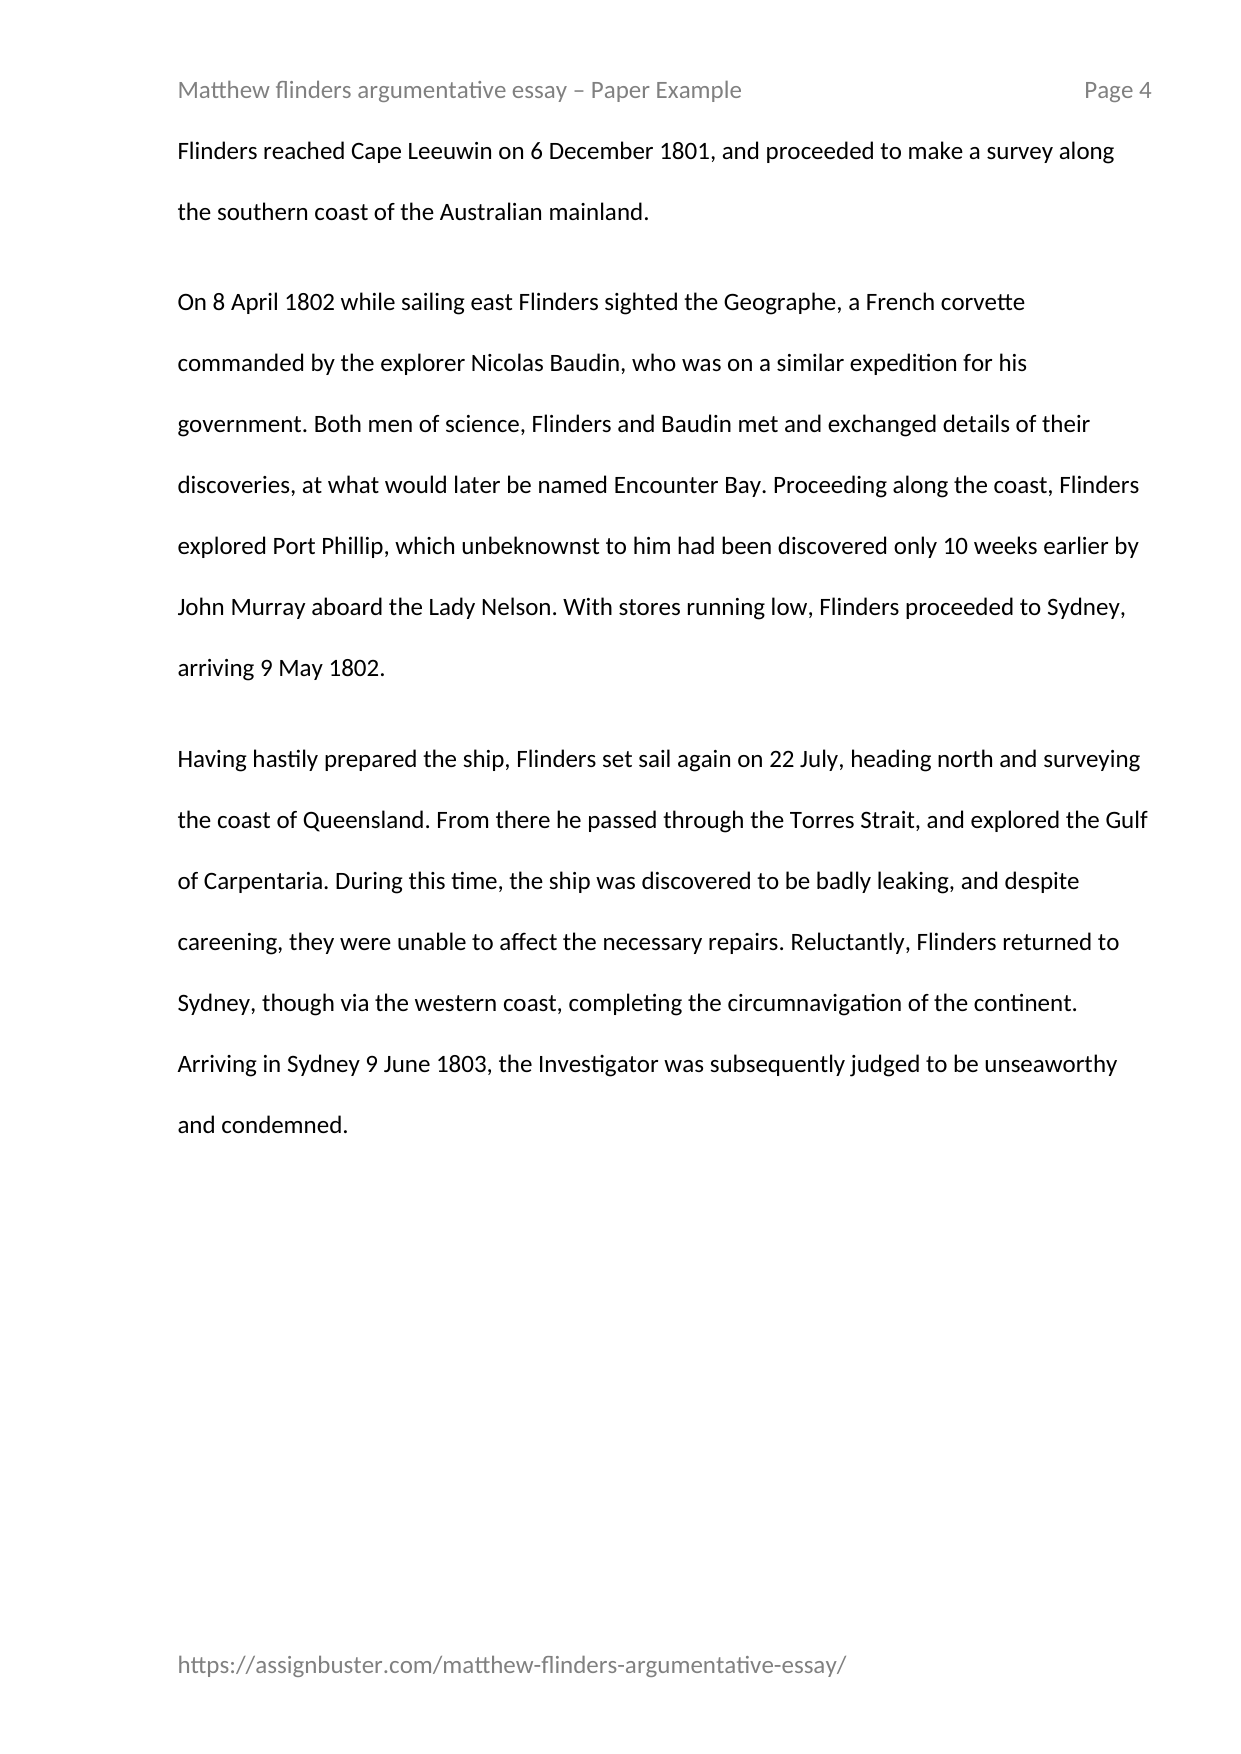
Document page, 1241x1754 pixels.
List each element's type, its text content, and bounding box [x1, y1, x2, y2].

text On 8 April 1802 while sailing east Flinders sighted the Geographe, a French corvette commanded by the explorer Nicolas Baudin, who was on a similar expedition for his government. Both men of science, Flinders and Baudin met and exchanged details of their discoveries, at what would later be named Encounter Bay. Proceeding along the coast, Flinders explored Port Phillip, which unbeknownst to him had been discovered only 10 weeks earlier by John Murray aboard the Lady Nelson. With stores running low, Flinders proceeded to Sydney, arriving 9 May 1802. [177, 286, 1152, 683]
text Having hastily prepared the ship, Flinders set sail again on 22 July, heading north and surveying the coast of Queensland. From there he passed through the Torres Strait, and explored the Gulf of Carpentaria. During this time, the ship was discovered to be badly leaking, and despite careening, they were unable to affect the necessary repairs. Reluctantly, Flinders returned to Sydney, though via the western coast, completing the circumnavigation of the continent. Arriving in Sydney 9 June 1803, the Investigator was subsequently judged to be unseaworthy and condemned. [177, 743, 1152, 1140]
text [177, 135, 1152, 226]
